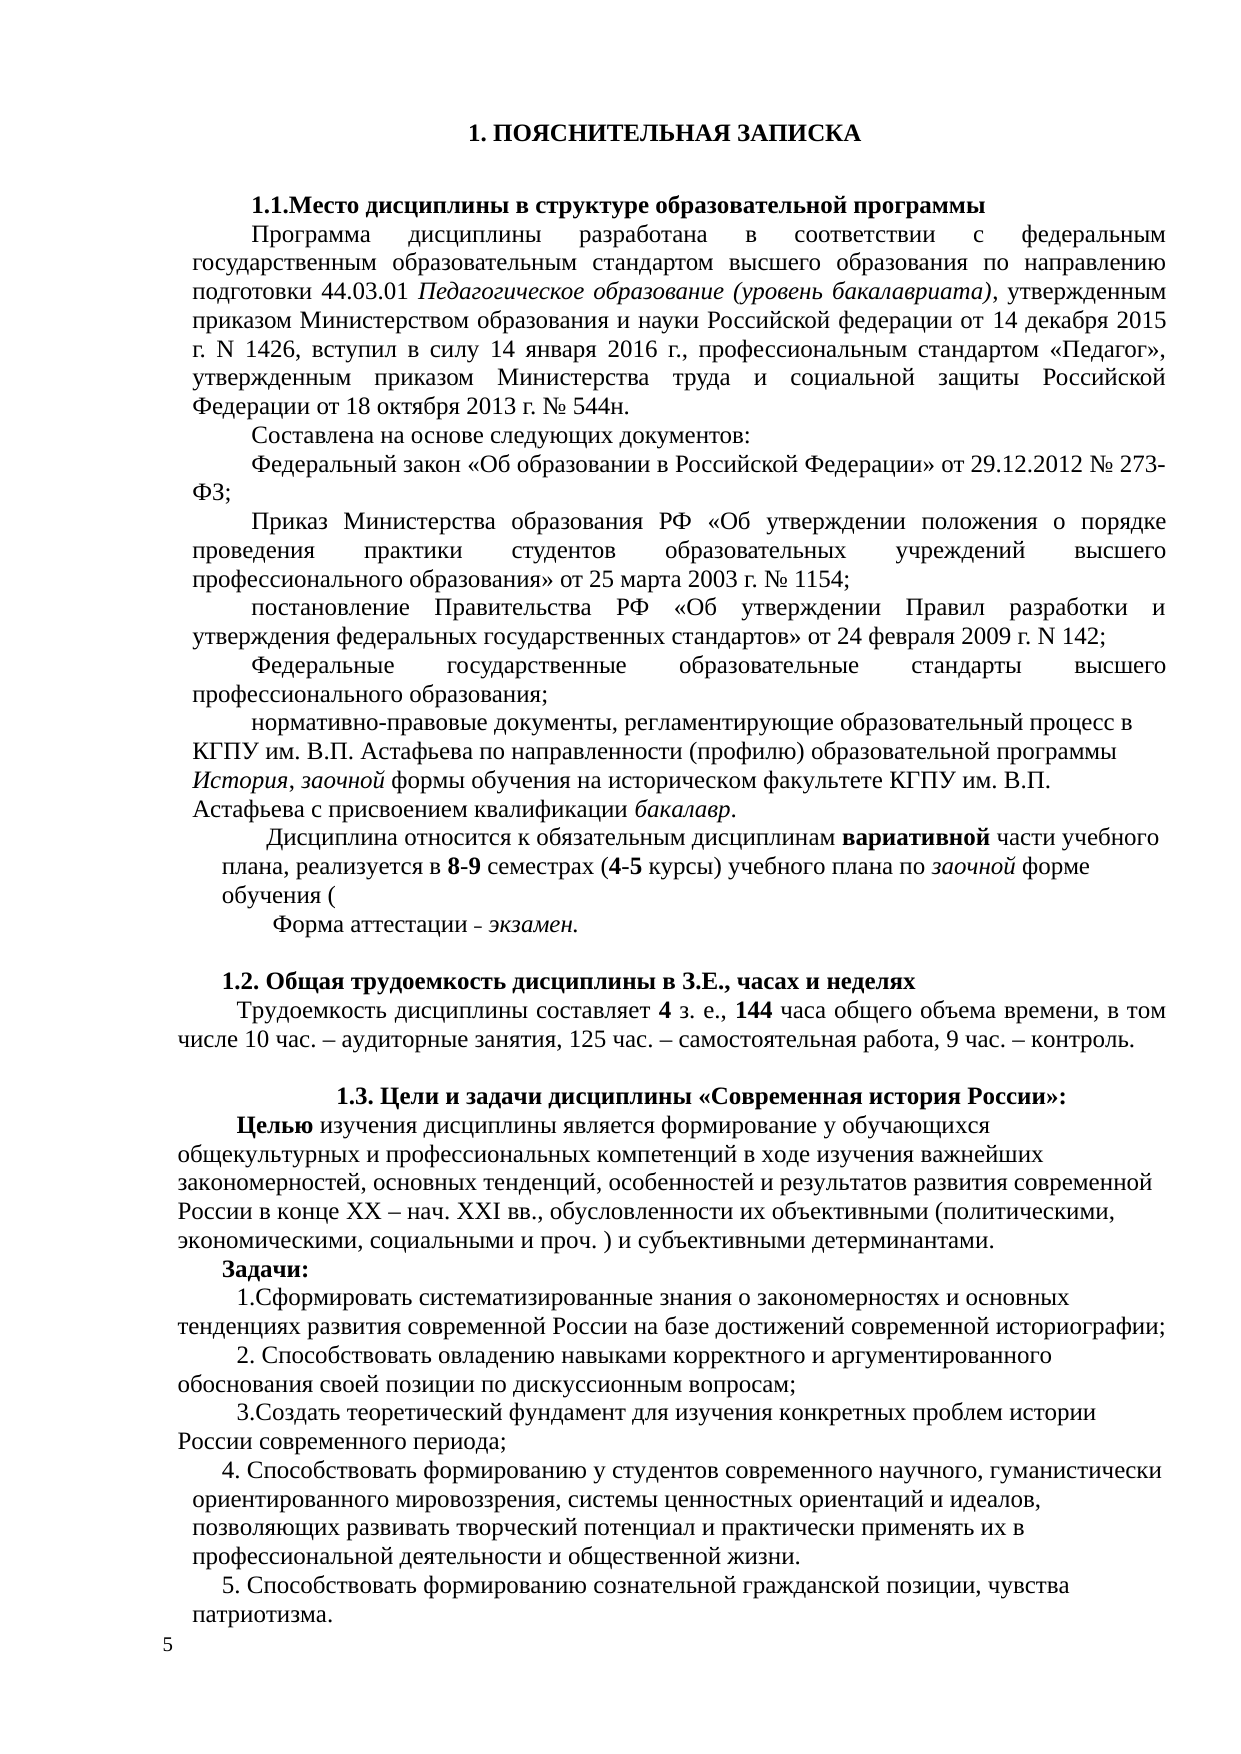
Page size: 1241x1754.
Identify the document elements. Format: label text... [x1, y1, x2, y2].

text Форма аттестации ˗ экзамен. [222, 909, 1167, 937]
text 2. Способствовать овладению навыками корректного и аргументированного обоснования своей позиции по дискуссионным вопросам; [177, 1340, 1167, 1397]
text 5. Способствовать формированию сознательной гражданской позиции, чувства патриотизма. [192, 1570, 1167, 1627]
text Дисциплина относится к обязательным дисциплинам вариативной части учебного плана, реализуется в 8-9 семестрах (4-5 курсы) учебного плана по заочной форме обучения ( [222, 822, 1167, 909]
text 1.1.Место дисциплины в структуре образовательной программы [192, 190, 1167, 219]
text Программа дисциплины разработана в соответствии с федеральным государственным образовательным стандартом высшего образования по направлению подготовки 44.03.01 Педагогическое образование (уровень бакалавриата), утвержденным приказом Министерством образования и науки Российской федерации от 14 декабря 2015 г. N 1426, вступил в силу 14 января 2016 г., профессиональным стандартом «Педагог», утвержденным приказом Министерства труда и социальной защиты Российской Федерации от 18 октября 2013 г. № 544н. [192, 219, 1167, 420]
text Федеральные государственные образовательные стандарты высшего профессионального образования; [192, 650, 1167, 707]
text 1.3. Цели и задачи дисциплины «Современная история России»: [177, 1081, 1167, 1110]
text Федеральный закон «Об образовании в Российской Федерации» от 29.12.2012 № 273-ФЗ; [192, 449, 1167, 506]
text 4. Способствовать формированию у студентов современного научного, гуманистически ориентированного мировоззрения, системы ценностных ориентаций и идеалов, позволяющих развивать творческий потенциал и практически применять их в профессиональной деятельности и общественной жизни. [192, 1455, 1167, 1570]
text 1.2. Общая трудоемкость дисциплины в З.Е., часах и неделях [162, 966, 1167, 995]
text Задачи: [192, 1254, 1167, 1282]
text 3.Создать теоретический фундамент для изучения конкретных проблем истории России современного периода; [177, 1397, 1167, 1455]
text Трудоемкость дисциплины составляет 4 з. е., 144 часа общего объема времени, в том числе 10 час. – аудиторные занятия, 125 час. – самостоятельная работа, 9 час. – контроль. [177, 995, 1167, 1052]
text постановление Правительства РФ «Об утверждении Правил разработки и утверждения федеральных государственных стандартов» от 24 февраля 2009 г. N 142; [192, 592, 1167, 650]
text Приказ Министерства образования РФ «Об утверждении положения о порядке проведения практики студентов образовательных учреждений высшего профессионального образования» от 25 марта 2003 г. № 1154; [192, 506, 1167, 592]
text 1. ПОЯСНИТЕЛЬНАЯ ЗАПИСКА [162, 118, 1167, 147]
text 1.Сформировать систематизированные знания о закономерностях и основных тенденциях развития современной России на базе достижений современной историографии; [177, 1282, 1167, 1340]
text Целью изучения дисциплины является формирование у обучающихся общекультурных и профессиональных компетенций в ходе изучения важнейших закономерностей, основных тенденций, особенностей и результатов развития современной России в конце XX – нач. XXI вв., обусловленности их объективными (политическими, экономическими, социальными и проч. ) и субъективными детерминантами. [177, 1110, 1167, 1254]
text нормативно-правовые документы, регламентирующие образовательный процесс в КГПУ им. В.П. Астафьева по направленности (профилю) образовательной программы История, заочной формы обучения на историческом факультете КГПУ им. В.П. Астафьева с присвоением квалификации бакалавр. [192, 707, 1167, 822]
text Составлена на основе следующих документов: [192, 420, 1167, 449]
